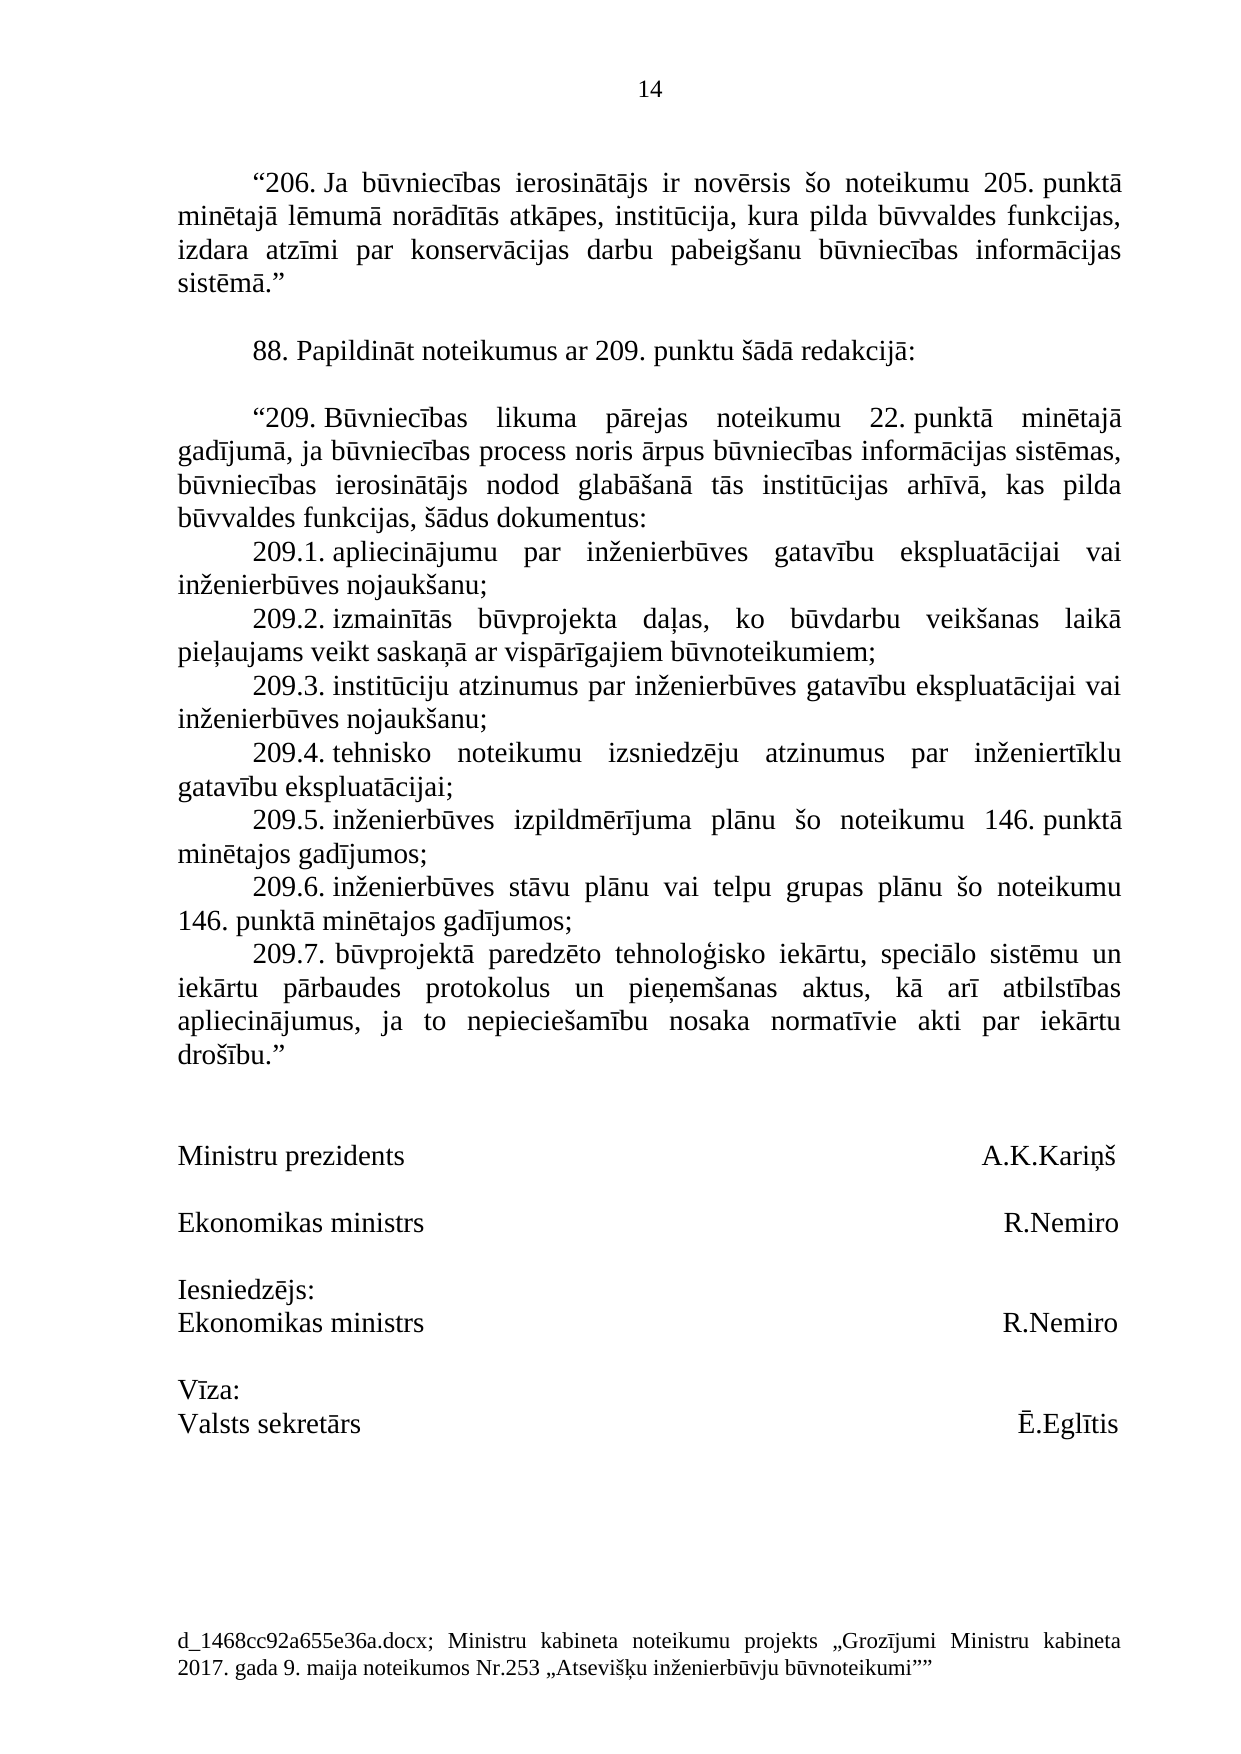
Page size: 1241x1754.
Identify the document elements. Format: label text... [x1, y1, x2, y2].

text “209. Būvniecības likuma pārejas noteikumu 22. punktā minētajā gadījumā, ja būvniecības process noris ārpus būvniecības informācijas sistēmas, būvniecības ierosinātājs nodod glabāšanā tās institūcijas arhīvā, kas pilda būvvaldes funkcijas, šādus dokumentus: [177, 400, 1122, 534]
text 209.5. inženierbūves izpildmērījuma plānu šo noteikumu 146. punktā minētajos gadījumos; [177, 802, 1122, 869]
text 209.1. apliecinājumu par inženierbūves gatavību ekspluatācijai vai inženierbūves nojaukšanu; [177, 534, 1122, 601]
text 88. Papildināt noteikumus ar 209. punktu šādā redakcijā: [177, 333, 1122, 366]
text Valsts sekretārs Ē.Eglītis [177, 1406, 1122, 1439]
text 209.6. inženierbūves stāvu plānu vai telpu grupas plānu šo noteikumu 146. punktā minētajos gadījumos; [177, 869, 1122, 936]
text 209.4. tehnisko noteikumu izsniedzēju atzinumus par inženiertīklu gatavību ekspluatācijai; [177, 735, 1122, 802]
text 209.7. būvprojektā paredzēto tehnoloģisko iekārtu, speciālo sistēmu un iekārtu pārbaudes protokolus un pieņemšanas aktus, kā arī atbilstības apliecinājumus, ja to nepieciešamību nosaka normatīvie akti par iekārtu drošību.” [177, 936, 1122, 1071]
text Ekonomikas ministrs R.Nemiro [177, 1205, 1122, 1238]
text Vīza: [177, 1372, 1122, 1406]
text Iesniedzējs: [177, 1272, 1122, 1305]
text Ministru prezidents A.K.Kariņš [177, 1138, 1122, 1171]
text 209.3. institūciju atzinumus par inženierbūves gatavību ekspluatācijai vai inženierbūves nojaukšanu; [177, 668, 1122, 735]
text 209.2. izmainītās būvprojekta daļas, ko būvdarbu veikšanas laikā pieļaujams veikt saskaņā ar vispārīgajiem būvnoteikumiem; [177, 601, 1122, 668]
text Ekonomikas ministrs R.Nemiro [177, 1305, 1122, 1339]
text “206. Ja būvniecības ierosinātājs ir novērsis šo noteikumu 205. punktā minētajā lēmumā norādītās atkāpes, institūcija, kura pilda būvvaldes funkcijas, izdara atzīmi par konservācijas darbu pabeigšanu būvniecības informācijas sistēmā.” [177, 165, 1122, 299]
